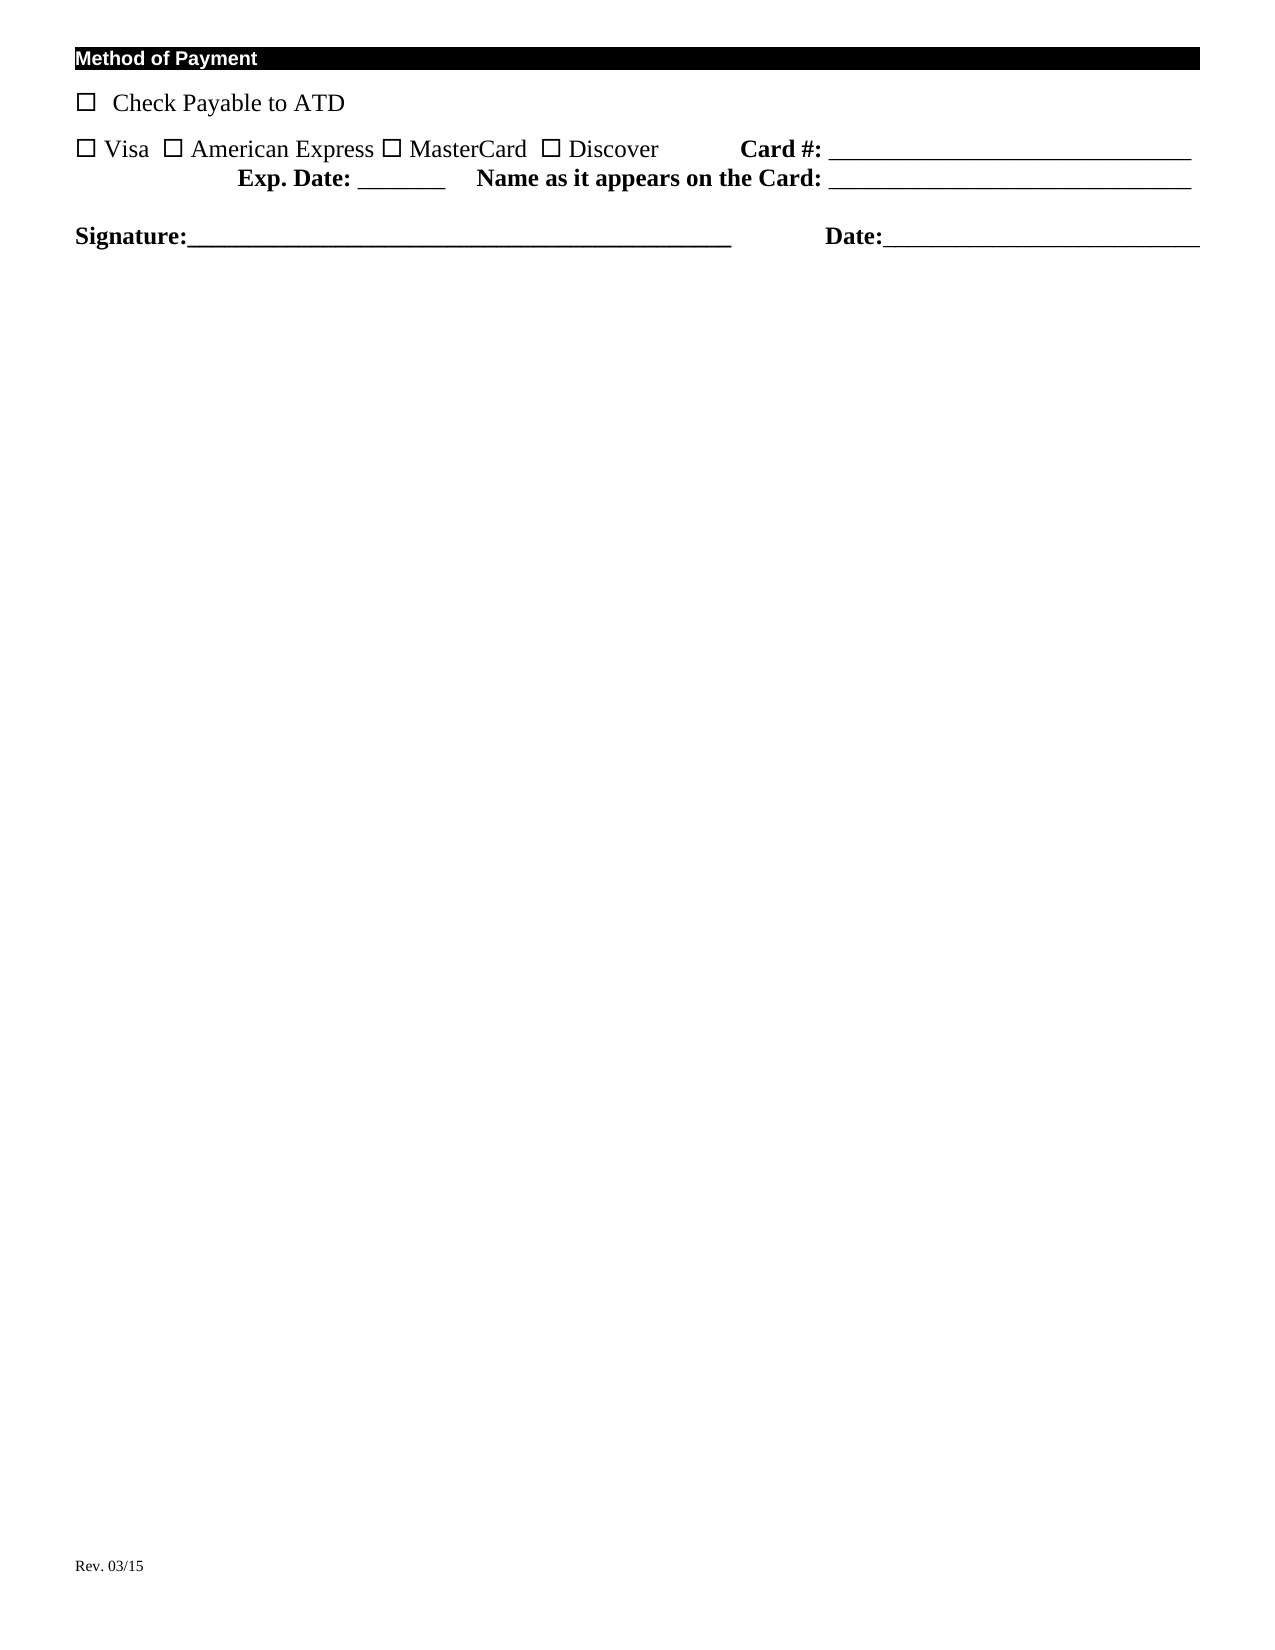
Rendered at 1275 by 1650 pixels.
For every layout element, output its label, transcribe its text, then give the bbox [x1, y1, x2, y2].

text Visa American Express MasterCard Discover Card #: _____________________________ [75, 134, 1200, 163]
text Signature: Date: [75, 221, 1200, 278]
subtitle Method of Payment [75, 47, 1200, 70]
text Exp. Date: _______ Name as it appears on the Card: _____________________________ [75, 163, 1200, 192]
list Check Payable to ATD [75, 88, 1200, 117]
